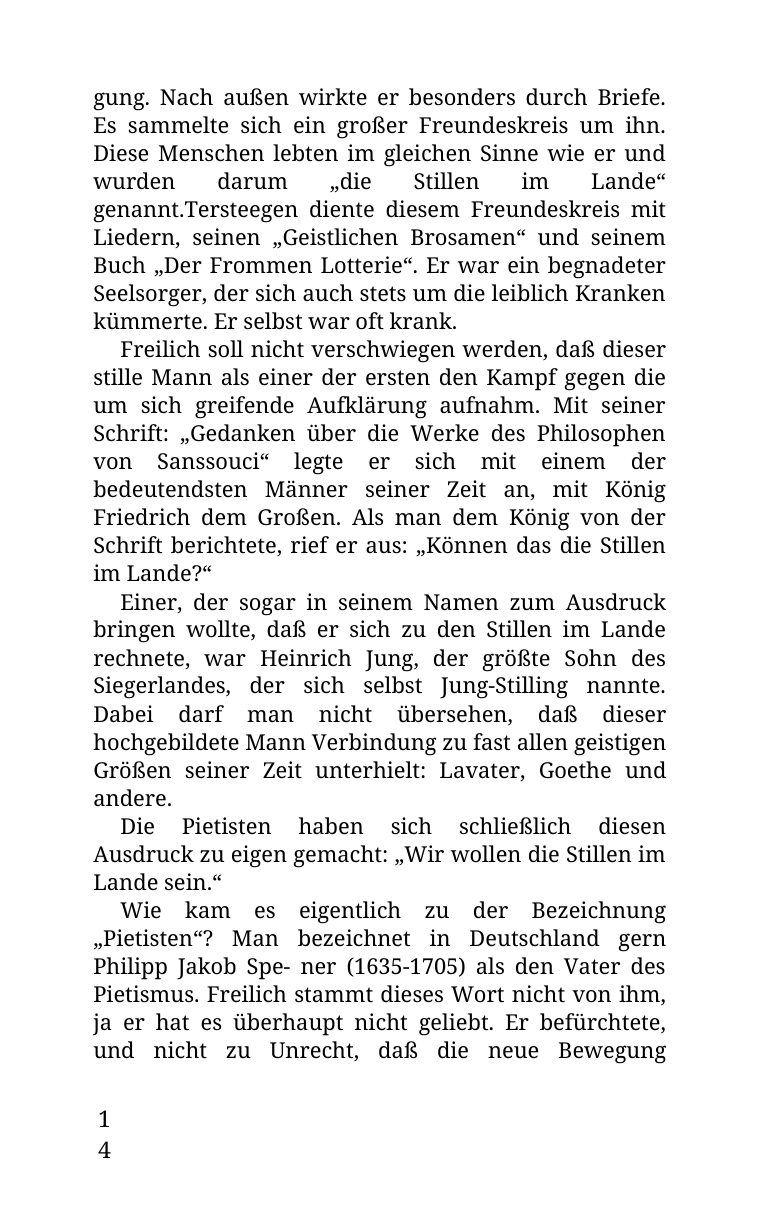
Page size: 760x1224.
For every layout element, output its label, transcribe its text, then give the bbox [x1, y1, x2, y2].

text Einer, der sogar in seinem Namen zum Ausdruck bringen wollte, daß er sich zu den Stillen im Lande rechnete, war Heinrich Jung, der größte Sohn des Siegerlandes, der sich selbst Jung-Stilling nannte. Dabei darf man nicht übersehen, daß dieser hochgebildete Mann Verbindung zu fast allen geistigen Größen seiner Zeit unterhielt: Lavater, Goethe und andere. [93, 587, 667, 812]
text gung. Nach außen wirkte er besonders durch Briefe. Es sammelte sich ein großer Freundeskreis um ihn. Diese Menschen lebten im gleichen Sinne wie er und wurden darum „die Stillen im Lande“ genannt.Tersteegen diente diesem Freundeskreis mit Liedern, seinen „Geistlichen Brosamen“ und seinem Buch „Der Frommen Lotterie“. Er war ein begnadeter Seelsorger, der sich auch stets um die leiblich Kranken kümmerte. Er selbst war oft krank. [93, 83, 667, 335]
text Die Pietisten haben sich schließlich diesen Ausdruck zu eigen gemacht: „Wir wollen die Stillen im Lande sein.“ [93, 812, 667, 896]
text Freilich soll nicht verschwiegen werden, daß dieser stille Mann als einer der ersten den Kampf gegen die um sich greifende Aufklärung aufnahm. Mit seiner Schrift: „Gedanken über die Werke des Philosophen von Sanssouci“ legte er sich mit einem der bedeutendsten Männer seiner Zeit an, mit König Friedrich dem Großen. Als man dem König von der Schrift berichtete, rief er aus: „Können das die Stillen im Lande?“ [93, 335, 667, 587]
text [93, 896, 667, 1064]
